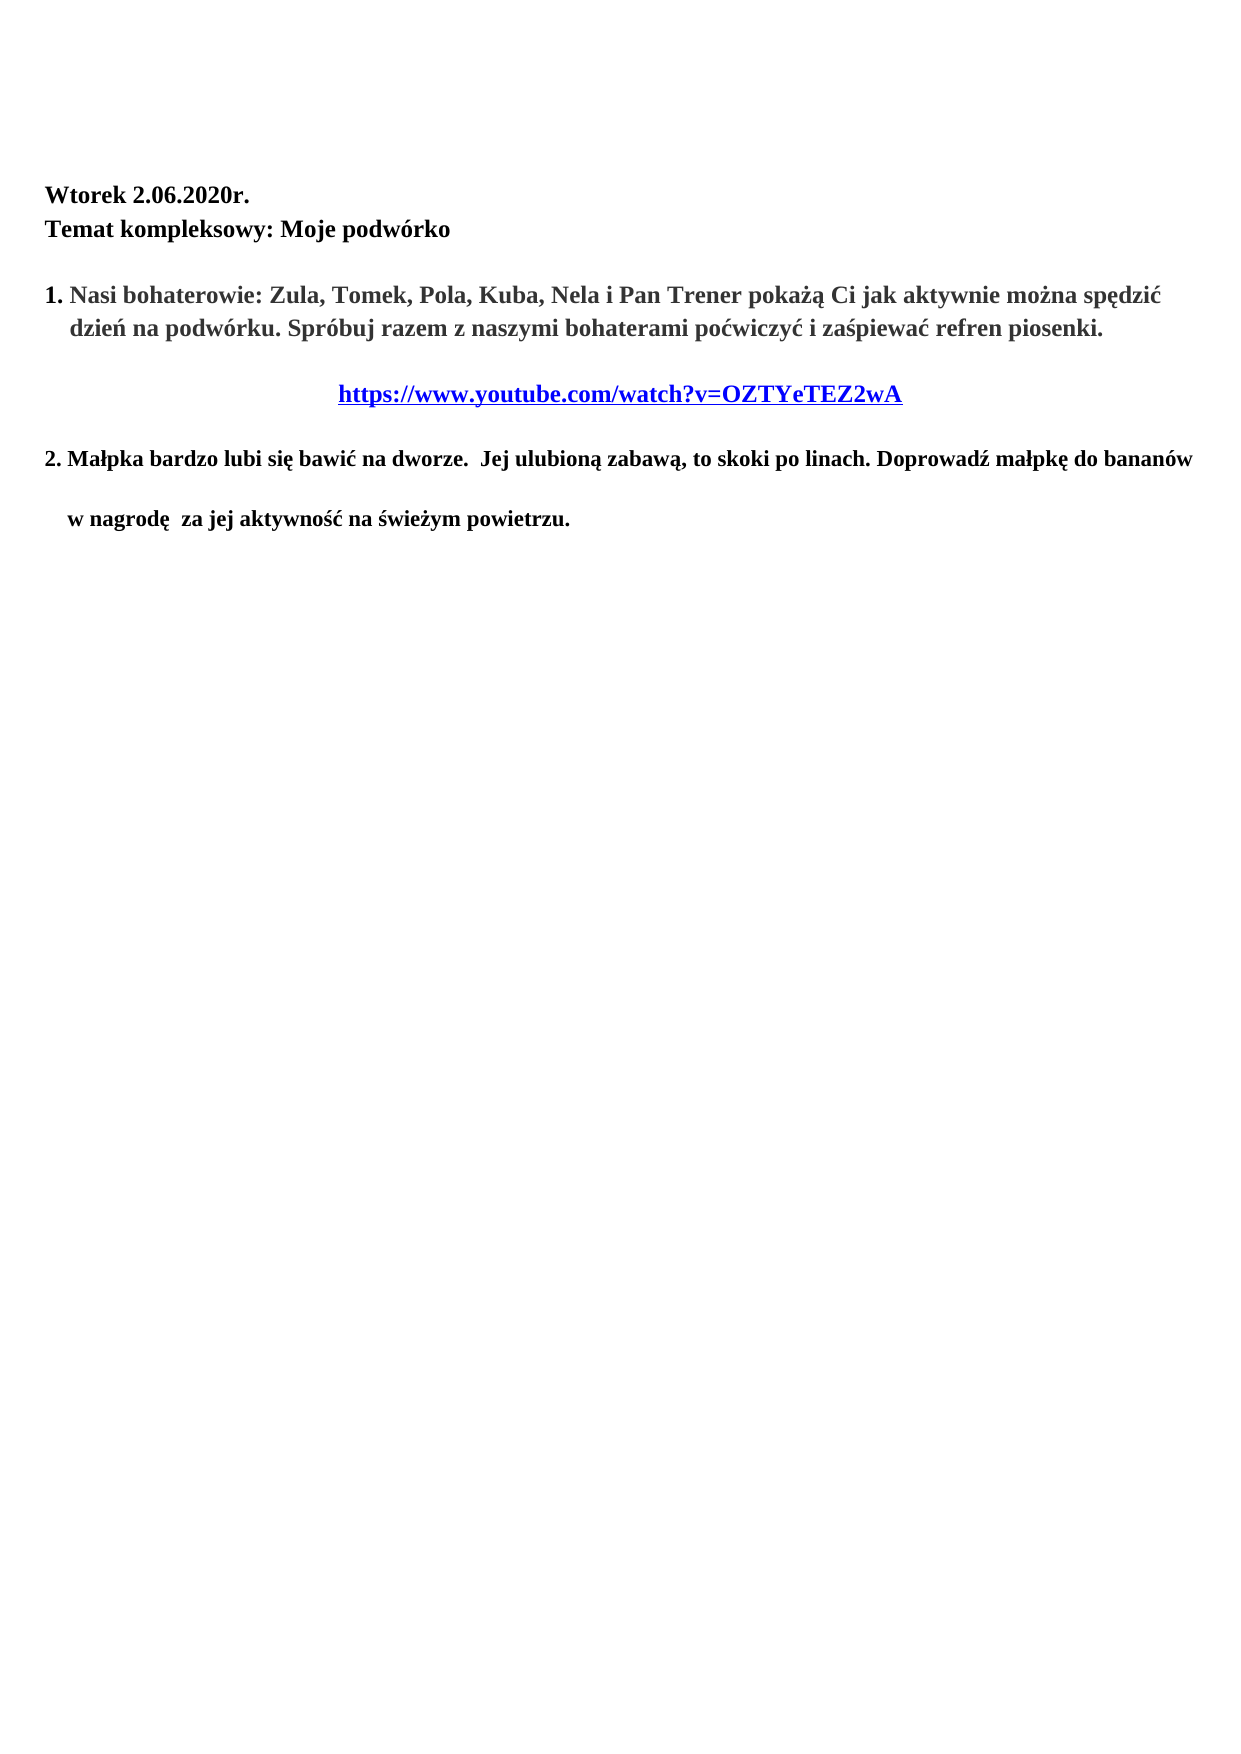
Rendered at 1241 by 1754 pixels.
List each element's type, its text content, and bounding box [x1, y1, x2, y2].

text 2. Małpka bardzo lubi się bawić na dworze. Jej ulubioną zabawą, to skoki po linach. Doprowadź małpkę do bananów w nagrodę za jej aktywność na świeżym powietrzu. [44, 445, 1196, 532]
text Temat kompleksowy: Moje podwórko [44, 214, 1196, 242]
text Wtorek 2.06.2020r. [44, 181, 1196, 209]
text 1. Nasi bohaterowie: Zula, Tomek, Pola, Kuba, Nela i Pan Trener pokażą Ci jak aktywnie można spędzić dzień na podwórku. Spróbuj razem z naszymi bohaterami poćwiczyć i zaśpiewać refren piosenki. [44, 280, 1196, 341]
text https://www.youtube.com/watch?v=OZTYeTEZ2wA [44, 379, 1196, 407]
